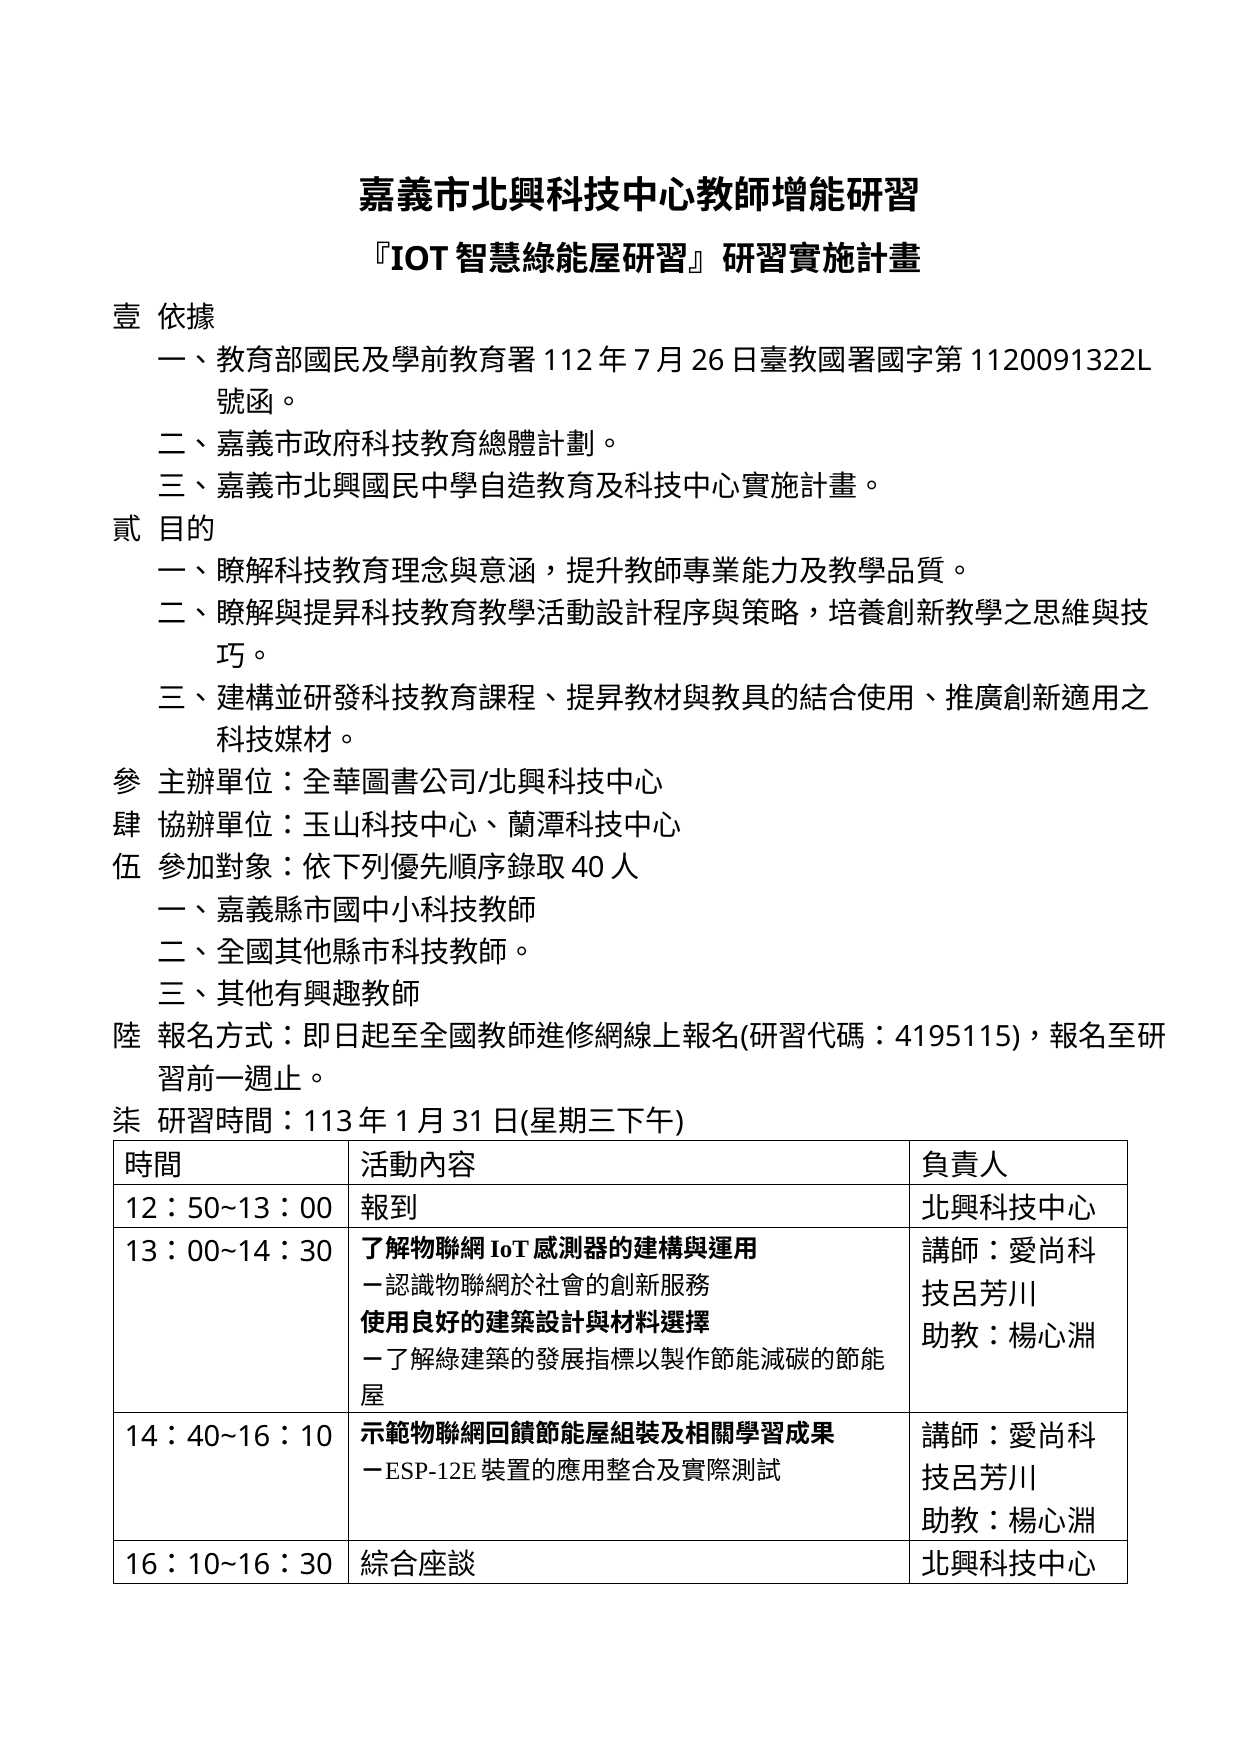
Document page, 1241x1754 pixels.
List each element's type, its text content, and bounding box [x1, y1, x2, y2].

list 教育部國民及學前教育署112年7月26日臺教國署國字第1120091322L號函。 [157, 336, 1167, 421]
list 依據 [112, 294, 1167, 336]
list 嘉義縣市國中小科技教師 [157, 886, 1167, 928]
table_cell 14：40~16：10 [114, 1413, 348, 1539]
table_cell 13：00~14：30 [114, 1228, 348, 1412]
list 目的 [112, 505, 1167, 548]
table_cell 綜合座談 [349, 1541, 909, 1583]
list 瞭解科技教育理念與意涵，提升教師專業能力及教學品質。 [157, 548, 1167, 590]
table_cell 講師：愛尚科技呂芳川 助教：楊心淵 [910, 1413, 1127, 1539]
table_cell 16：10~16：30 [114, 1541, 348, 1583]
table_header 時間 [114, 1141, 348, 1183]
table_cell 示範物聯網回饋節能屋組裝及相關學習成果 －ESP-12E裝置的應用整合及實際測試 [349, 1413, 909, 1539]
list 瞭解與提昇科技教育教學活動設計程序與策略，培養創新教學之思維與技巧。 [157, 590, 1167, 674]
table_cell 12：50~13：00 [114, 1185, 348, 1227]
table_cell 講師：愛尚科技呂芳川 助教：楊心淵 [910, 1228, 1127, 1412]
table_header 負責人 [910, 1141, 1127, 1183]
list 主辦單位：全華圖書公司/北興科技中心 [112, 759, 1167, 801]
table_header 活動內容 [349, 1141, 909, 1183]
table_cell 北興科技中心 [910, 1185, 1127, 1227]
list 全國其他縣市科技教師。 [157, 928, 1167, 971]
table_cell 北興科技中心 [910, 1541, 1127, 1583]
list 參加對象：依下列優先順序錄取40人 [112, 844, 1167, 886]
list 嘉義市政府科技教育總體計劃。 [157, 421, 1167, 463]
table_cell 了解物聯網IoT感測器的建構與運用 －認識物聯網於社會的創新服務 使用良好的建築設計與材料選擇 －了解綠建築的發展指標以製作節能減碳的節能屋 [349, 1228, 909, 1412]
text 『IOT智慧綠能屋研習』研習實施計畫 [112, 219, 1167, 294]
text 嘉義市北興科技中心教師增能研習 [112, 164, 1167, 219]
list 報名方式：即日起至全國教師進修網線上報名(研習代碼：4195115)，報名至研習前一週止。 [112, 1013, 1167, 1098]
table_cell 報到 [349, 1185, 909, 1227]
list 建構並研發科技教育課程、提昇教材與教具的結合使用、推廣創新適用之科技媒材。 [157, 674, 1167, 759]
list 協辦單位：玉山科技中心、蘭潭科技中心 [112, 801, 1167, 844]
list 研習時間：113年 1月31日(星期三下午) [112, 1098, 1167, 1140]
list 嘉義市北興國民中學自造教育及科技中心實施計畫。 [157, 463, 1167, 505]
list 其他有興趣教師 [157, 971, 1167, 1013]
